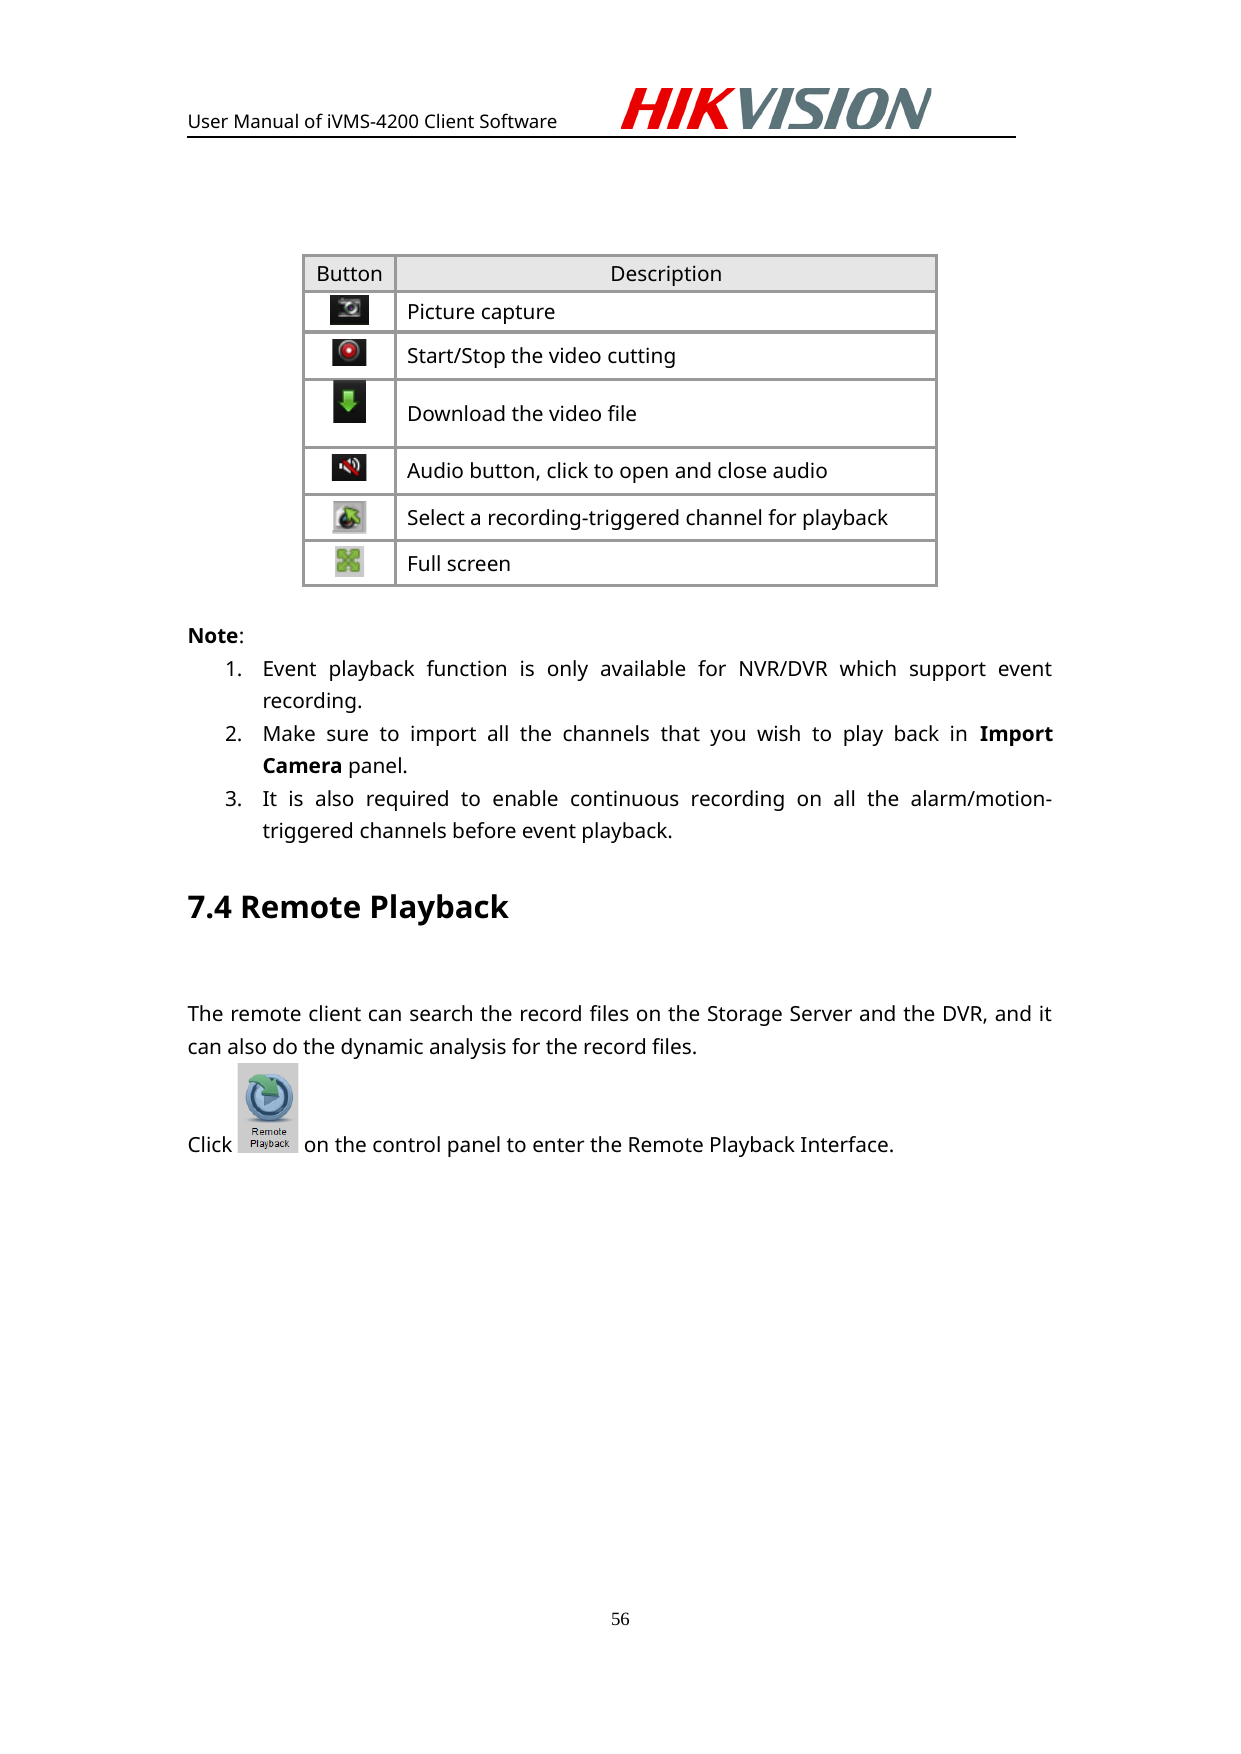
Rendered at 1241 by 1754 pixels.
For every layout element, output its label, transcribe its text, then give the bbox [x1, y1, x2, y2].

text Click on the control panel to enter the Remote Playback Interface. [187, 1062, 1053, 1160]
table_cell Download the video file [397, 381, 935, 446]
picture [332, 339, 367, 366]
table_cell [305, 293, 394, 330]
list It is also required to enable continuous recording on all the alarm/motion-triggered channels before event playback. [225, 782, 1053, 847]
table_cell Start/Stop the video cutting [397, 334, 935, 377]
subtitle 7.4 Remote Playback [187, 874, 1053, 939]
picture [333, 380, 366, 423]
table_cell [305, 496, 394, 539]
table_cell Select a recording-triggered channel for playback [397, 496, 935, 539]
table_cell Full screen [397, 542, 935, 584]
table_header Description [397, 257, 935, 290]
table_header Button [305, 257, 394, 290]
table_cell [305, 381, 394, 446]
table_cell [305, 449, 394, 492]
table_cell [305, 542, 394, 584]
picture [330, 295, 369, 325]
picture [335, 546, 365, 577]
list Make sure to import all the channels that you wish to play back in Import Camera panel. [225, 717, 1053, 782]
picture [331, 454, 368, 481]
list Event playback function is only available for NVR/DVR which support event recording. [225, 652, 1053, 717]
text The remote client can search the record files on the Storage Server and the DVR, and it can also do the dynamic analysis for the record files. [187, 997, 1053, 1062]
table_cell [305, 334, 394, 377]
text Note: [187, 619, 1053, 652]
table_cell Audio button, click to open and close audio [397, 449, 935, 492]
table_cell Picture capture [397, 293, 935, 330]
picture [332, 501, 367, 534]
picture [237, 1063, 299, 1153]
